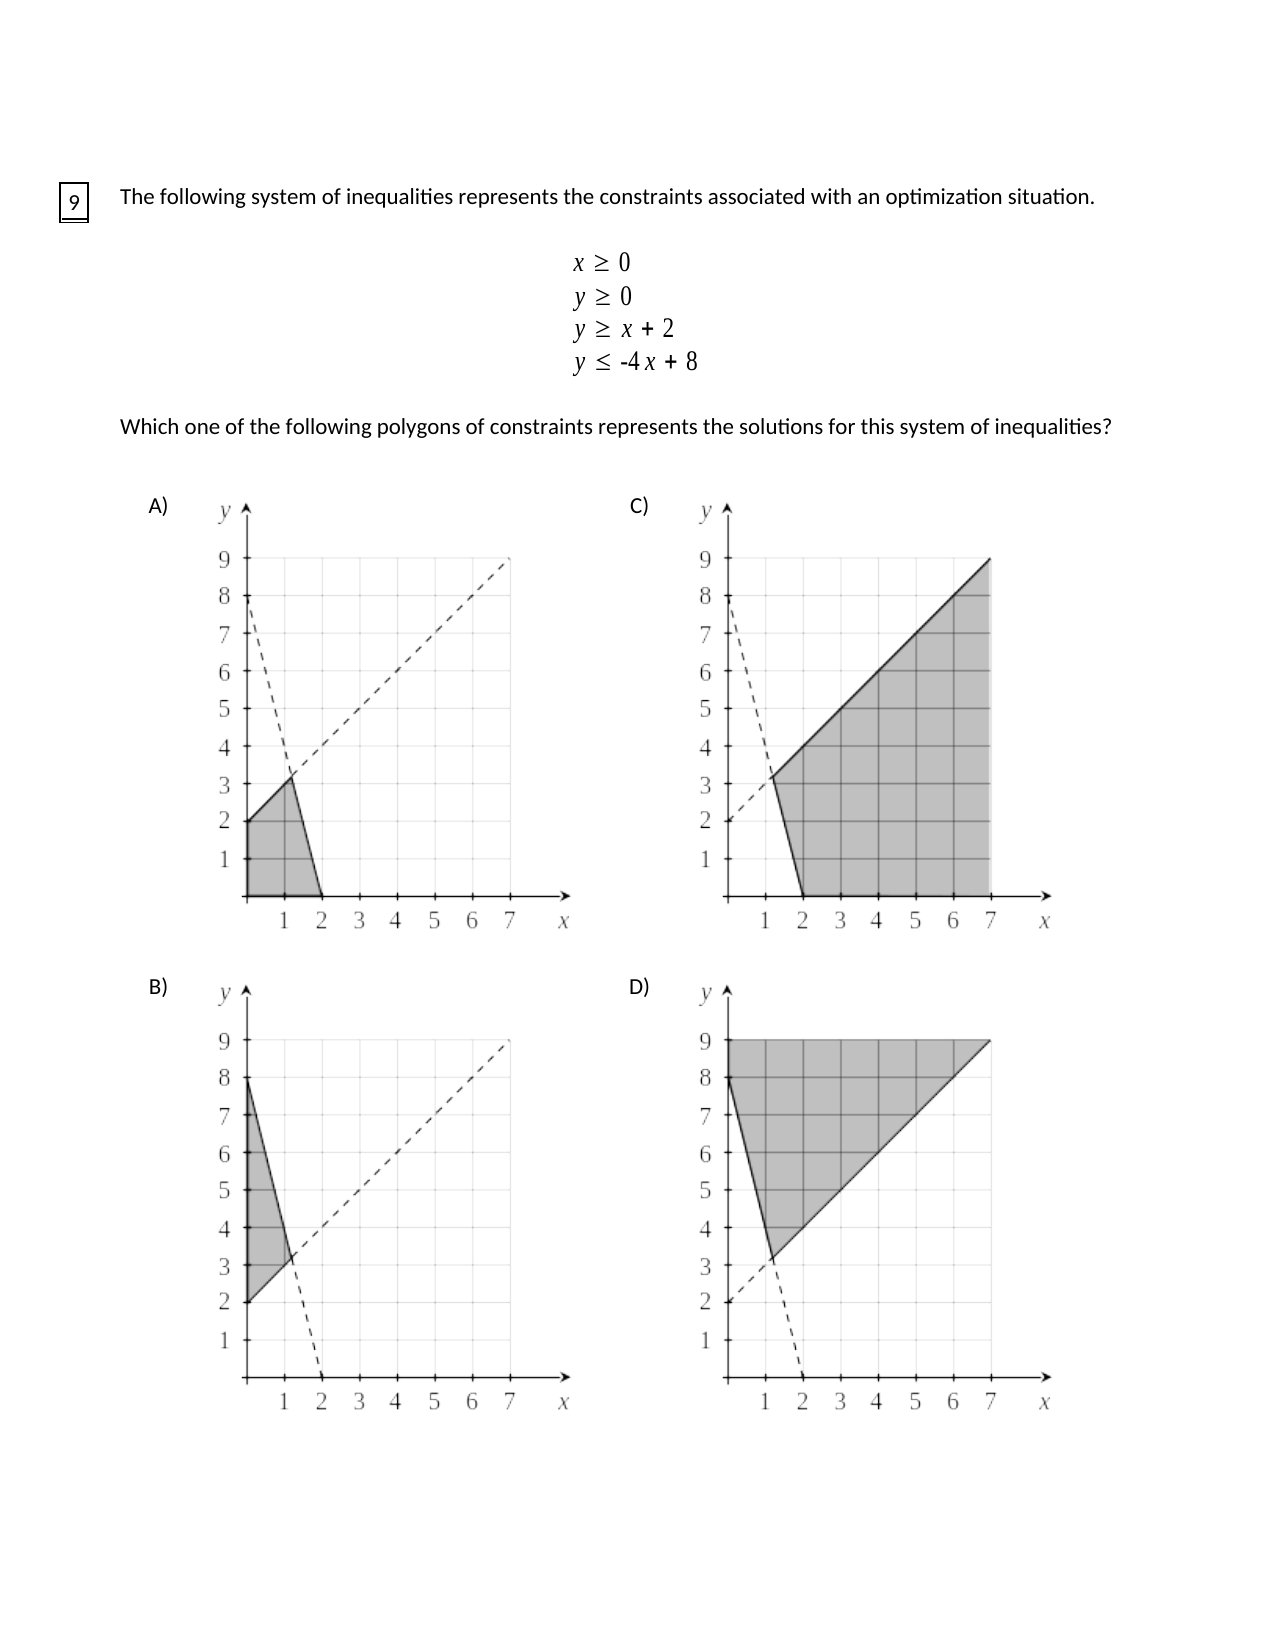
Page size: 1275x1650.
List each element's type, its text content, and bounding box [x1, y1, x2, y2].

text The following system of inequalities represents the constraints associated with an optimization situation. [120, 182, 1155, 210]
text 9 [61, 186, 87, 218]
table_header A) [121, 478, 196, 958]
text Which one of the following polygons of constraints represents the solutions for this system of inequalities? [120, 412, 1155, 441]
table_header C) [602, 478, 678, 958]
table_cell B) [121, 960, 196, 1439]
table_cell [197, 960, 600, 1439]
table_cell D) [602, 960, 677, 1439]
table_header [679, 478, 1082, 958]
table_header [197, 478, 601, 958]
table_cell [679, 960, 1082, 1439]
